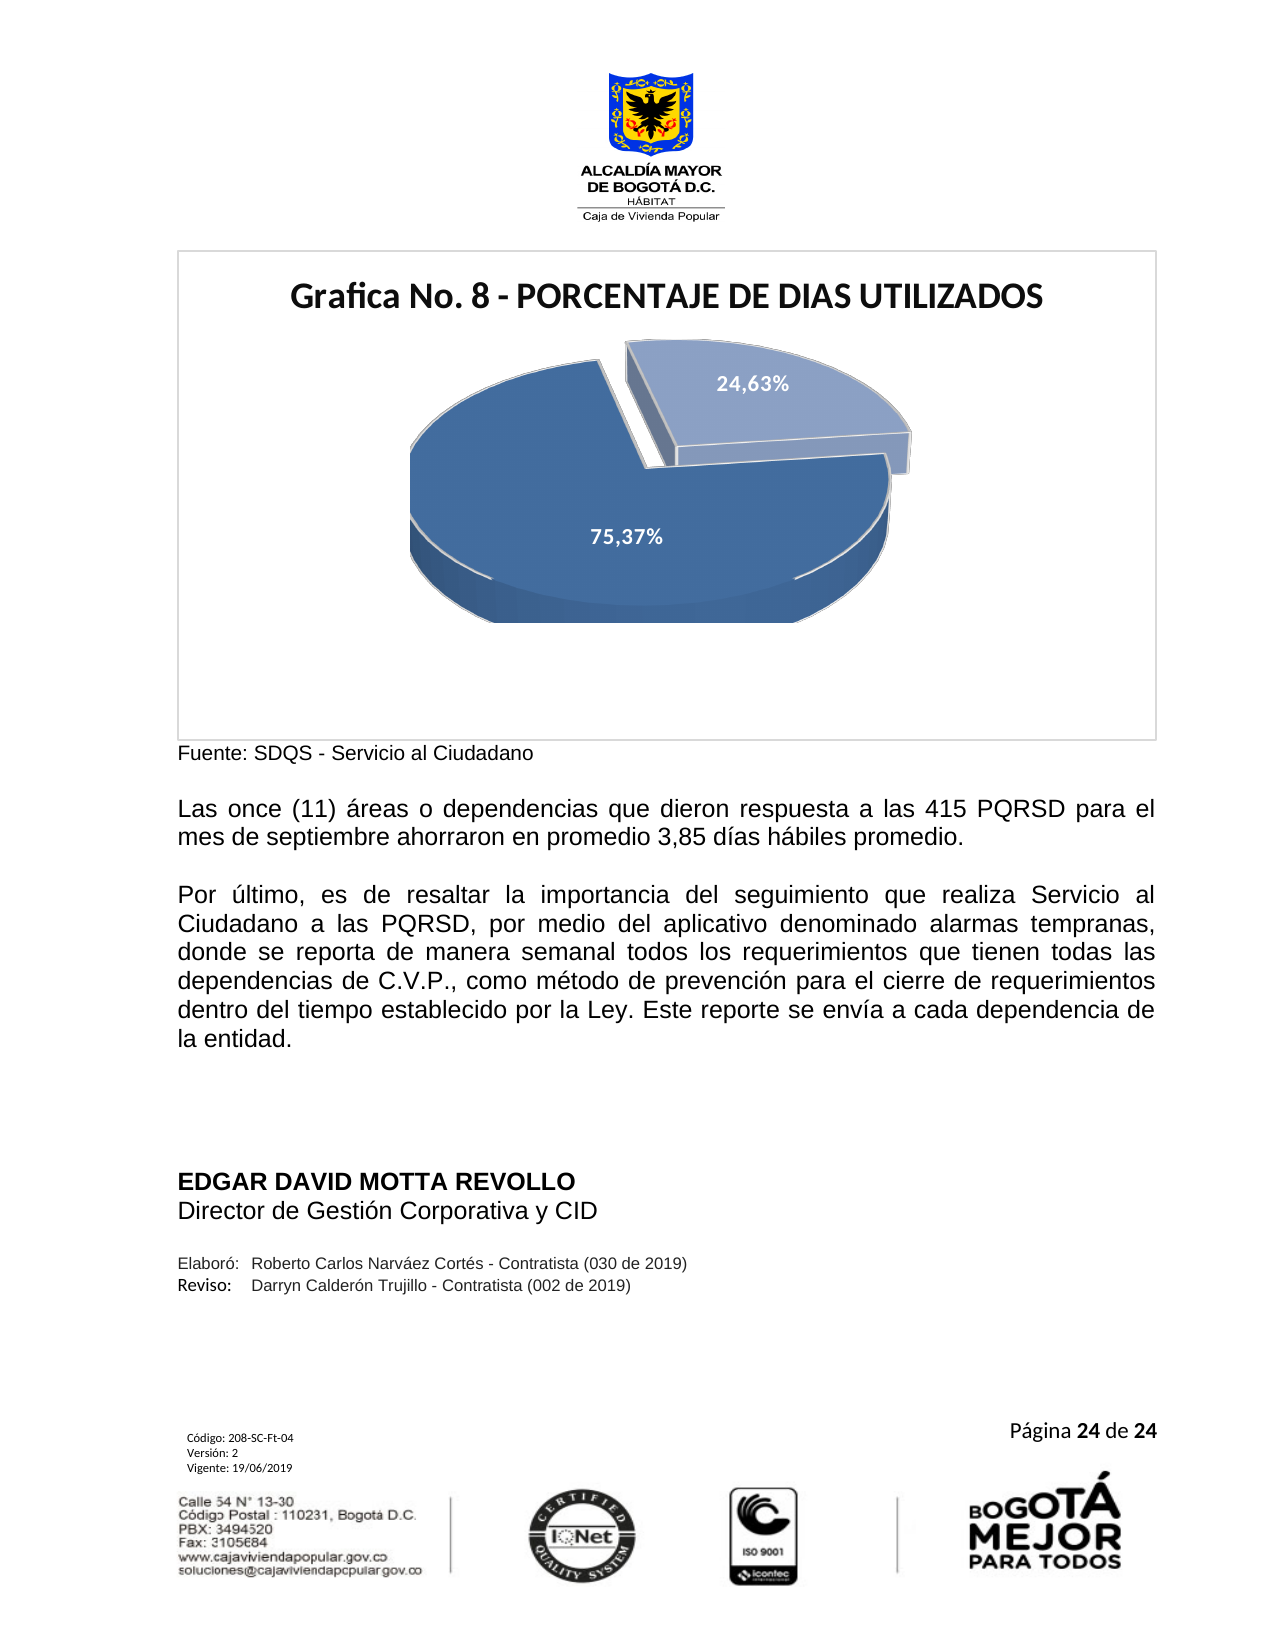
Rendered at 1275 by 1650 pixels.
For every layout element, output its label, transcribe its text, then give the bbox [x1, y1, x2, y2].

text EDGAR DAVID MOTTA REVOLLO [177, 1167, 1157, 1196]
picture [577, 73, 725, 222]
text Fuente: SDQS - Servicio al Ciudadano [177, 741, 1157, 765]
text Director de Gestión Corporativa y CID [177, 1196, 1157, 1225]
text Reviso: Darryn Calderón Trujillo - Contratista (002 de 2019) [177, 1273, 1157, 1296]
text Las once (11) áreas o dependencias que dieron respuesta a las 415 PQRSD para el mes de septiembre ahorraron en promedio 3,85 días hábiles promedio. [177, 793, 1157, 851]
text Elaboró: Roberto Carlos Narváez Cortés - Contratista (030 de 2019) [177, 1253, 1157, 1273]
picture [101, 1435, 1224, 1637]
text Por último, es de resaltar la importancia del seguimiento que realiza Servicio al Ciudadano a las PQRSD, por medio del aplicativo denominado alarmas tempranas, donde se reporta de manera semanal todos los requerimientos que tienen todas las dependencias de C.V.P., como método de prevención para el cierre de requerimientos dentro del tiempo establecido por la Ley. Este reporte se envía a cada dependencia de la entidad. [177, 880, 1157, 1052]
